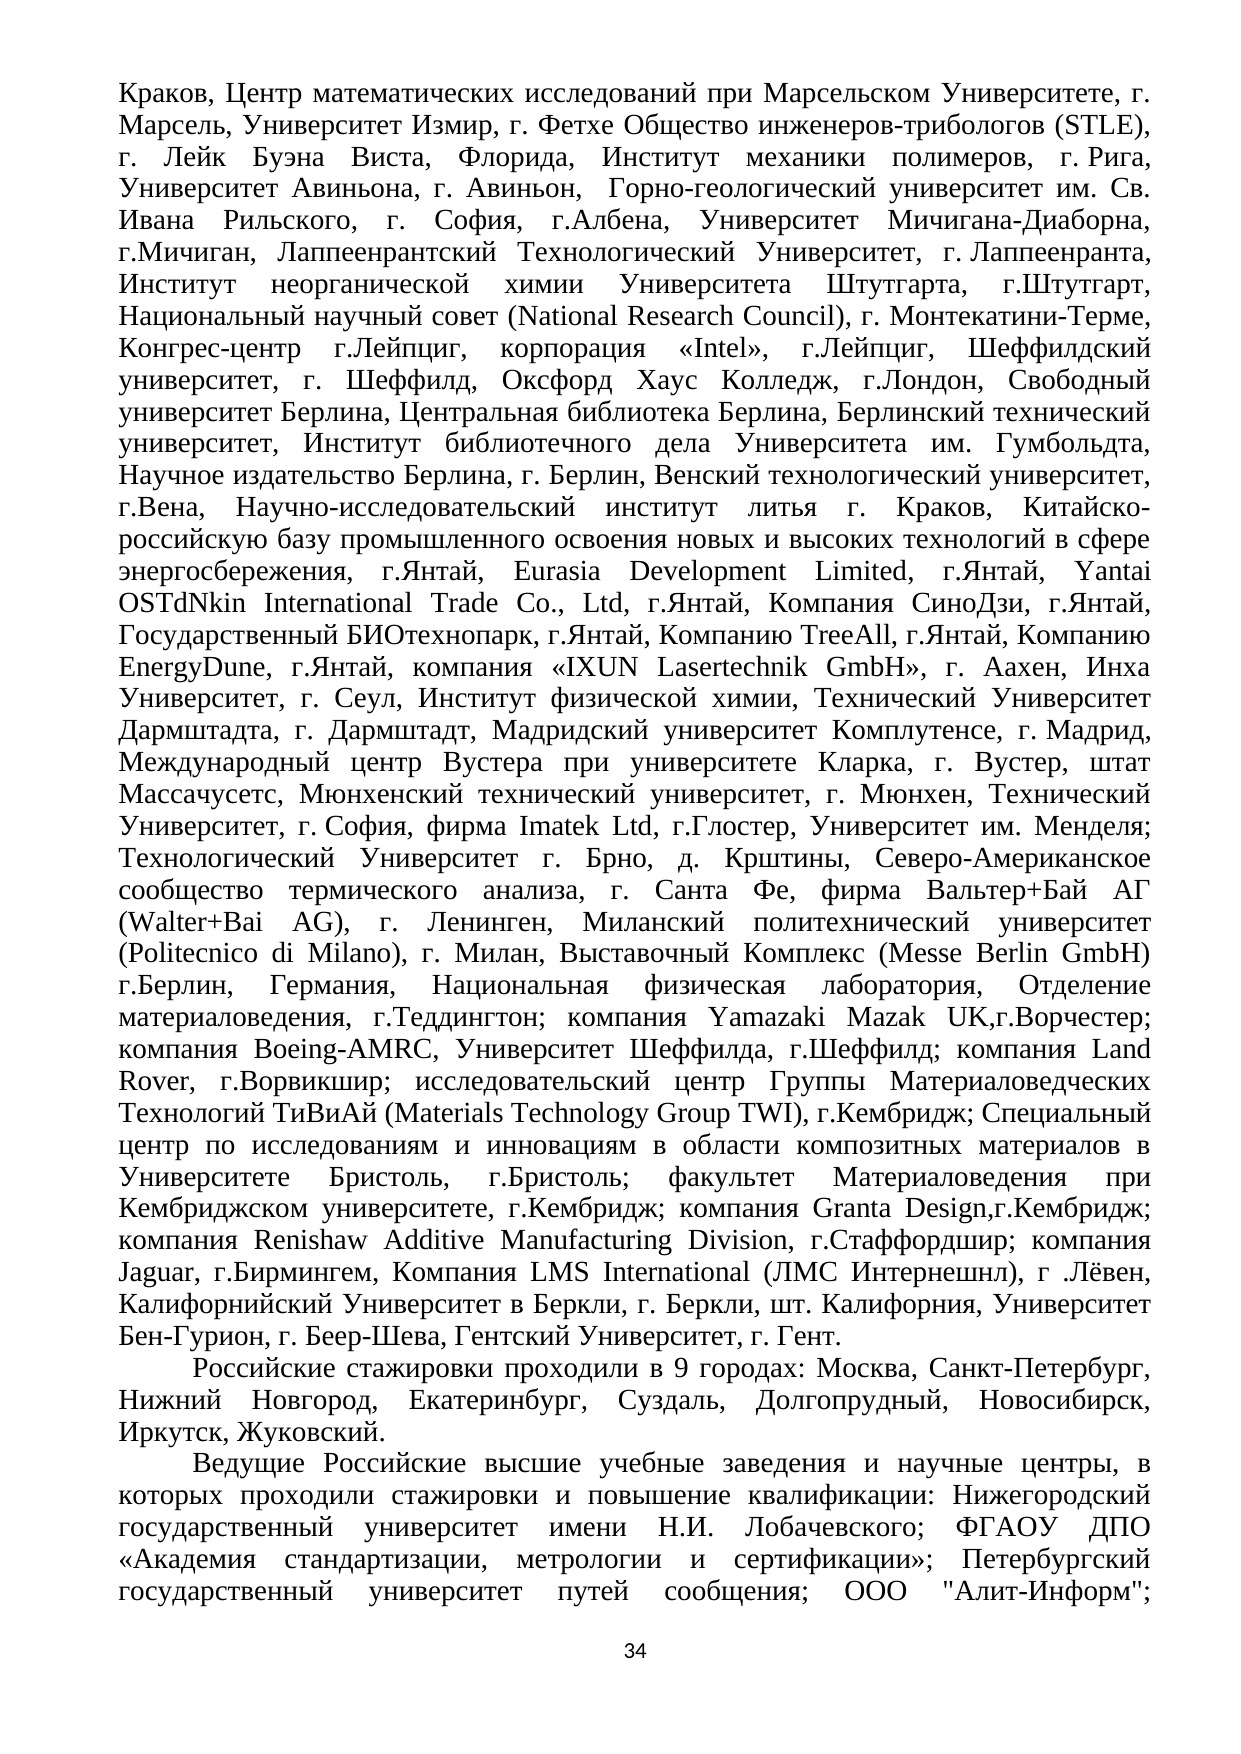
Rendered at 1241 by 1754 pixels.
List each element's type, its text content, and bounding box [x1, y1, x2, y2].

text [118, 1447, 1152, 1606]
text Российские стажировки проходили в 9 городах: Москва, Санкт-Петербург, Нижний Новгород, Екатеринбург, Суздаль, Долгопрудный, Новосибирск, Иркутск, Жуковский. [118, 1352, 1152, 1447]
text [118, 77, 1152, 1352]
